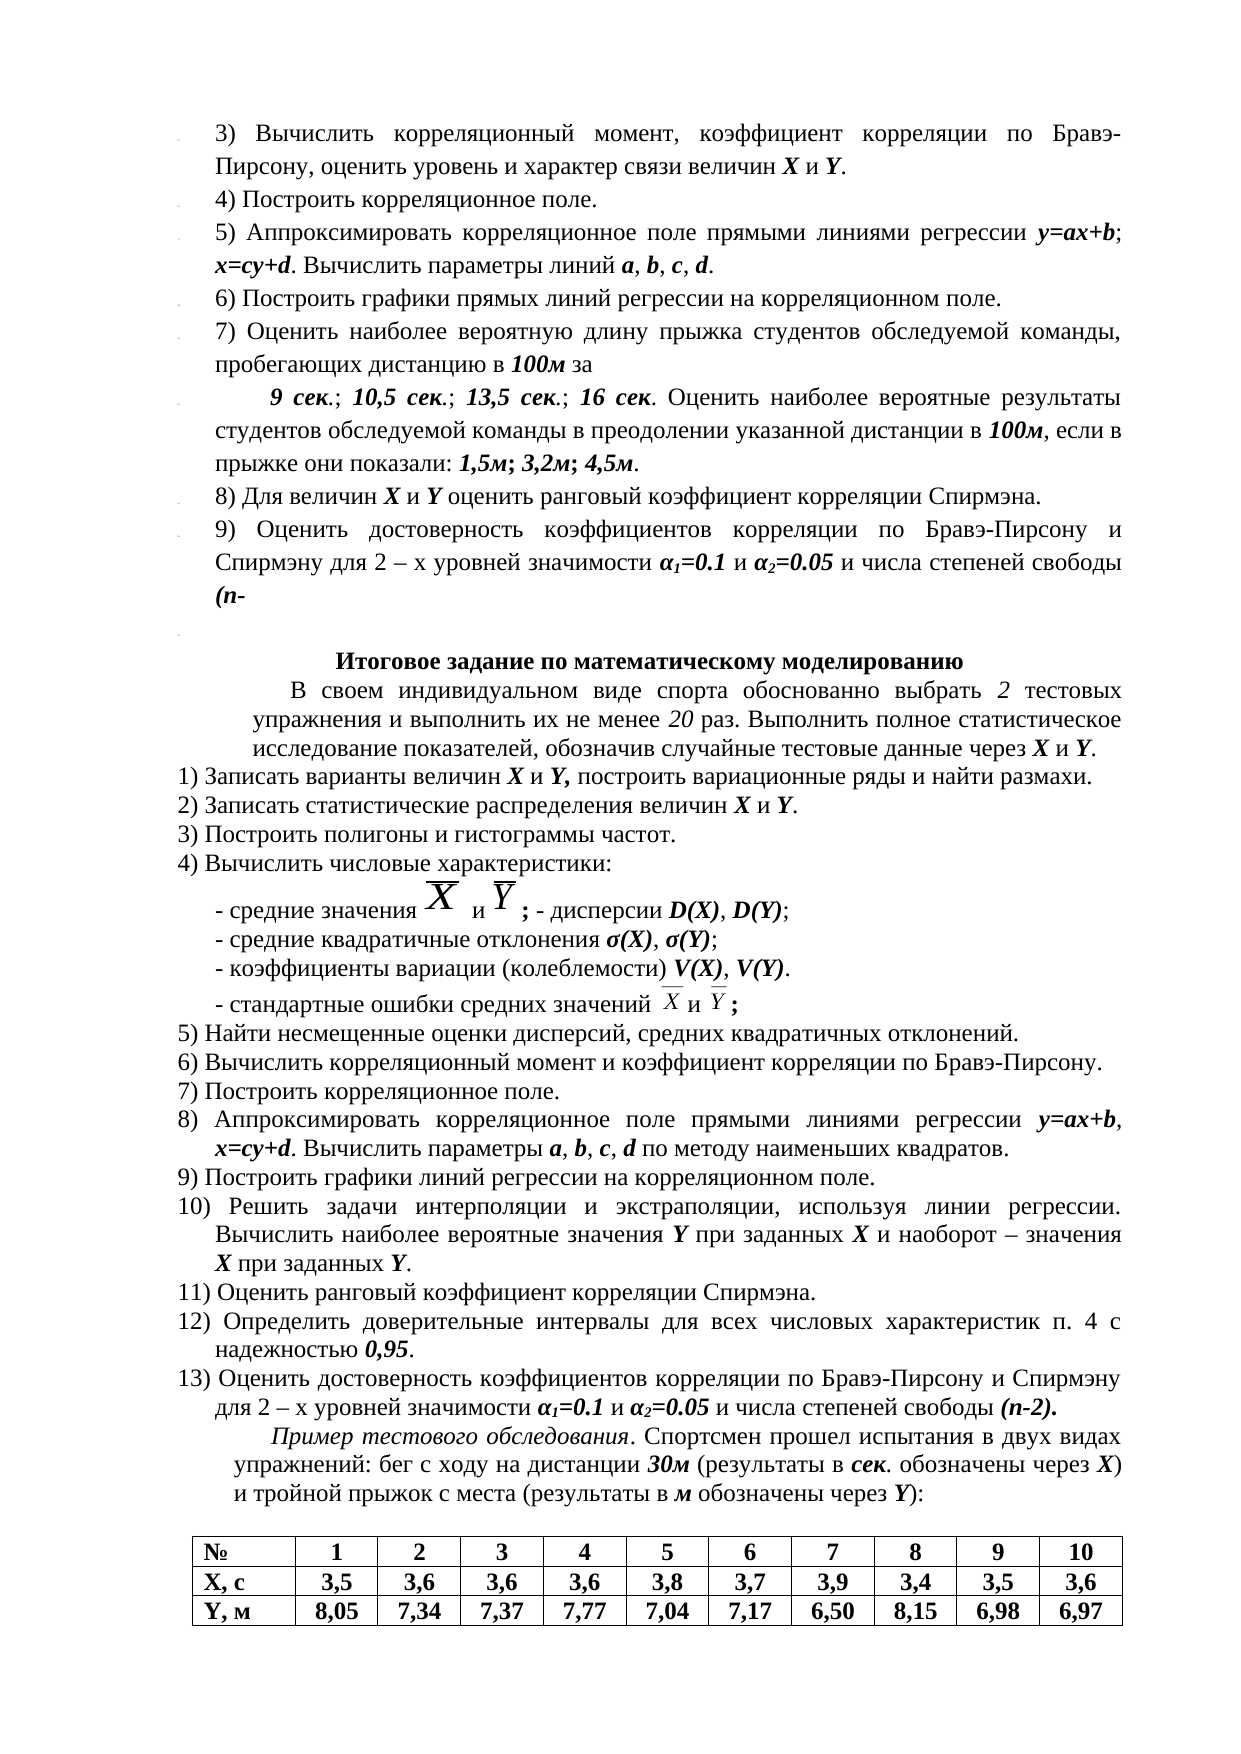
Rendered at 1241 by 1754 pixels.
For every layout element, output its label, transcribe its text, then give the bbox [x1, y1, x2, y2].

table_header 3 [461, 1537, 543, 1566]
list 8) Для величин X и Y оценить ранговый коэффициент корреляции Спирмэна. [177, 481, 1122, 510]
table_cell 3,6 [378, 1567, 460, 1595]
table_header 10 [1040, 1537, 1122, 1566]
text 7) Построить корреляционное поле. [177, 1076, 1122, 1104]
table_cell 3,8 [627, 1567, 708, 1595]
table_header 6 [709, 1537, 791, 1566]
list 4) Построить корреляционное поле. [177, 184, 1122, 213]
table_cell 8,05 [296, 1596, 377, 1625]
text 10) Решить задачи интерполяции и экстраполяции, используя линии регрессии. Вычислить наиболее вероятные значения Y при заданных X и наоборот – значения X при заданных Y. [177, 1191, 1122, 1277]
list 5) Аппроксимировать корреляционное поле прямыми линиями регрессии y=ax+b; x=cy+d. Вычислить параметры линий a, b, c, d. [177, 217, 1122, 279]
text Пример тестового обследования. Спортсмен прошел испытания в двух видах упражнений: бег с ходу на дистанции 30м (результаты в сек. обозначены через X) и тройной прыжок с места (результаты в м обозначены через Y): [196, 1421, 1122, 1507]
text 3) Построить полигоны и гистограммы частот. [177, 819, 1122, 848]
table_cell 3,5 [957, 1567, 1039, 1595]
table_cell 7,77 [544, 1596, 626, 1625]
text 6) Вычислить корреляционный момент и коэффициент корреляции по Бравэ-Пирсону. [177, 1047, 1122, 1076]
text - средние значения и ; - дисперсии D(X), D(Y); [215, 876, 1122, 924]
table_header 1 [296, 1537, 377, 1566]
table_cell 3,6 [461, 1567, 543, 1595]
table_cell 6,97 [1040, 1596, 1122, 1625]
text - средние квадратичные отклонения σ(X), σ(Y); [215, 924, 1122, 953]
table_cell 6,98 [957, 1596, 1039, 1625]
table_cell 3,6 [544, 1567, 626, 1595]
text 9) Построить графики линий регрессии на корреляционном поле. [177, 1162, 1122, 1191]
table_cell 7,04 [627, 1596, 708, 1625]
text - коэффициенты вариации (колеблемости) V(X), V(Y). [215, 953, 1122, 982]
table_header 7 [792, 1537, 874, 1566]
table_cell 7,34 [378, 1596, 460, 1625]
table_cell Y, м [193, 1596, 295, 1625]
list 9 сек.; 10,5 сек.; 13,5 сек.; 16 сек. Оценить наиболее вероятные результаты студентов обследуемой команды в преодолении указанной дистанции в 100м, если в прыжке они показали: 1,5м; 3,2м; 4,5м. [177, 382, 1122, 477]
table_cell 3,4 [875, 1567, 956, 1595]
text 1) Записать варианты величин X и Y, построить вариационные ряды и найти размахи. [177, 761, 1122, 790]
text Итоговое задание по математическому моделированию [177, 646, 1122, 675]
table_cell 7,37 [461, 1596, 543, 1625]
table_header 4 [544, 1537, 626, 1566]
list 9) Оценить достоверность коэффициентов корреляции по Бравэ-Пирсону и Спирмэну для 2 – х уровней значимости α1=0.1 и α2=0.05 и числа степеней свободы (n- [177, 514, 1122, 609]
text - стандартные ошибки средних значений и ; [215, 982, 1122, 1018]
table_header 5 [627, 1537, 708, 1566]
table_header № [193, 1537, 295, 1566]
table_cell X, с [193, 1567, 295, 1595]
text 12) Определить доверительные интервалы для всех числовых характеристик п. 4 с надежностью 0,95. [177, 1306, 1122, 1363]
text 2) Записать статистические распределения величин X и Y. [177, 790, 1122, 819]
table_header 2 [378, 1537, 460, 1566]
table_header 8 [875, 1537, 956, 1566]
list 3) Вычислить корреляционный момент, коэффициент корреляции по Бравэ-Пирсону, оценить уровень и характер связи величин X и Y. [177, 118, 1122, 180]
text 13) Оценить достоверность коэффициентов корреляции по Бравэ-Пирсону и Спирмэну для 2 – х уровней значимости α1=0.1 и α2=0.05 и числа степеней свободы (n-2). [177, 1363, 1122, 1421]
text 5) Найти несмещенные оценки дисперсий, средних квадратичных отклонений. [177, 1018, 1122, 1047]
table_cell 3,6 [1040, 1567, 1122, 1595]
table_cell 3,5 [296, 1567, 377, 1595]
list 7) Оценить наиболее вероятную длину прыжка студентов обследуемой команды, пробегающих дистанцию в 100м за [177, 316, 1122, 378]
text В своем индивидуальном виде спорта обоснованно выбрать 2 тестовых упражнения и выполнить их не менее 20 раз. Выполнить полное статистическое исследование показателей, обозначив случайные тестовые данные через X и Y. [252, 675, 1122, 761]
table_cell 3,9 [792, 1567, 874, 1595]
table_cell 3,7 [709, 1567, 791, 1595]
table_cell 8,15 [875, 1596, 956, 1625]
text 8) Аппроксимировать корреляционное поле прямыми линиями регрессии y=ax+b, x=cy+d. Вычислить параметры a, b, c, d по методу наименьших квадратов. [177, 1104, 1122, 1162]
text 4) Вычислить числовые характеристики: [177, 848, 1122, 876]
list 6) Построить графики прямых линий регрессии на корреляционном поле. [177, 283, 1122, 312]
table_cell 7,17 [709, 1596, 791, 1625]
text 11) Оценить ранговый коэффициент корреляции Спирмэна. [177, 1277, 1122, 1306]
table_header 9 [957, 1537, 1039, 1566]
table_cell 6,50 [792, 1596, 874, 1625]
